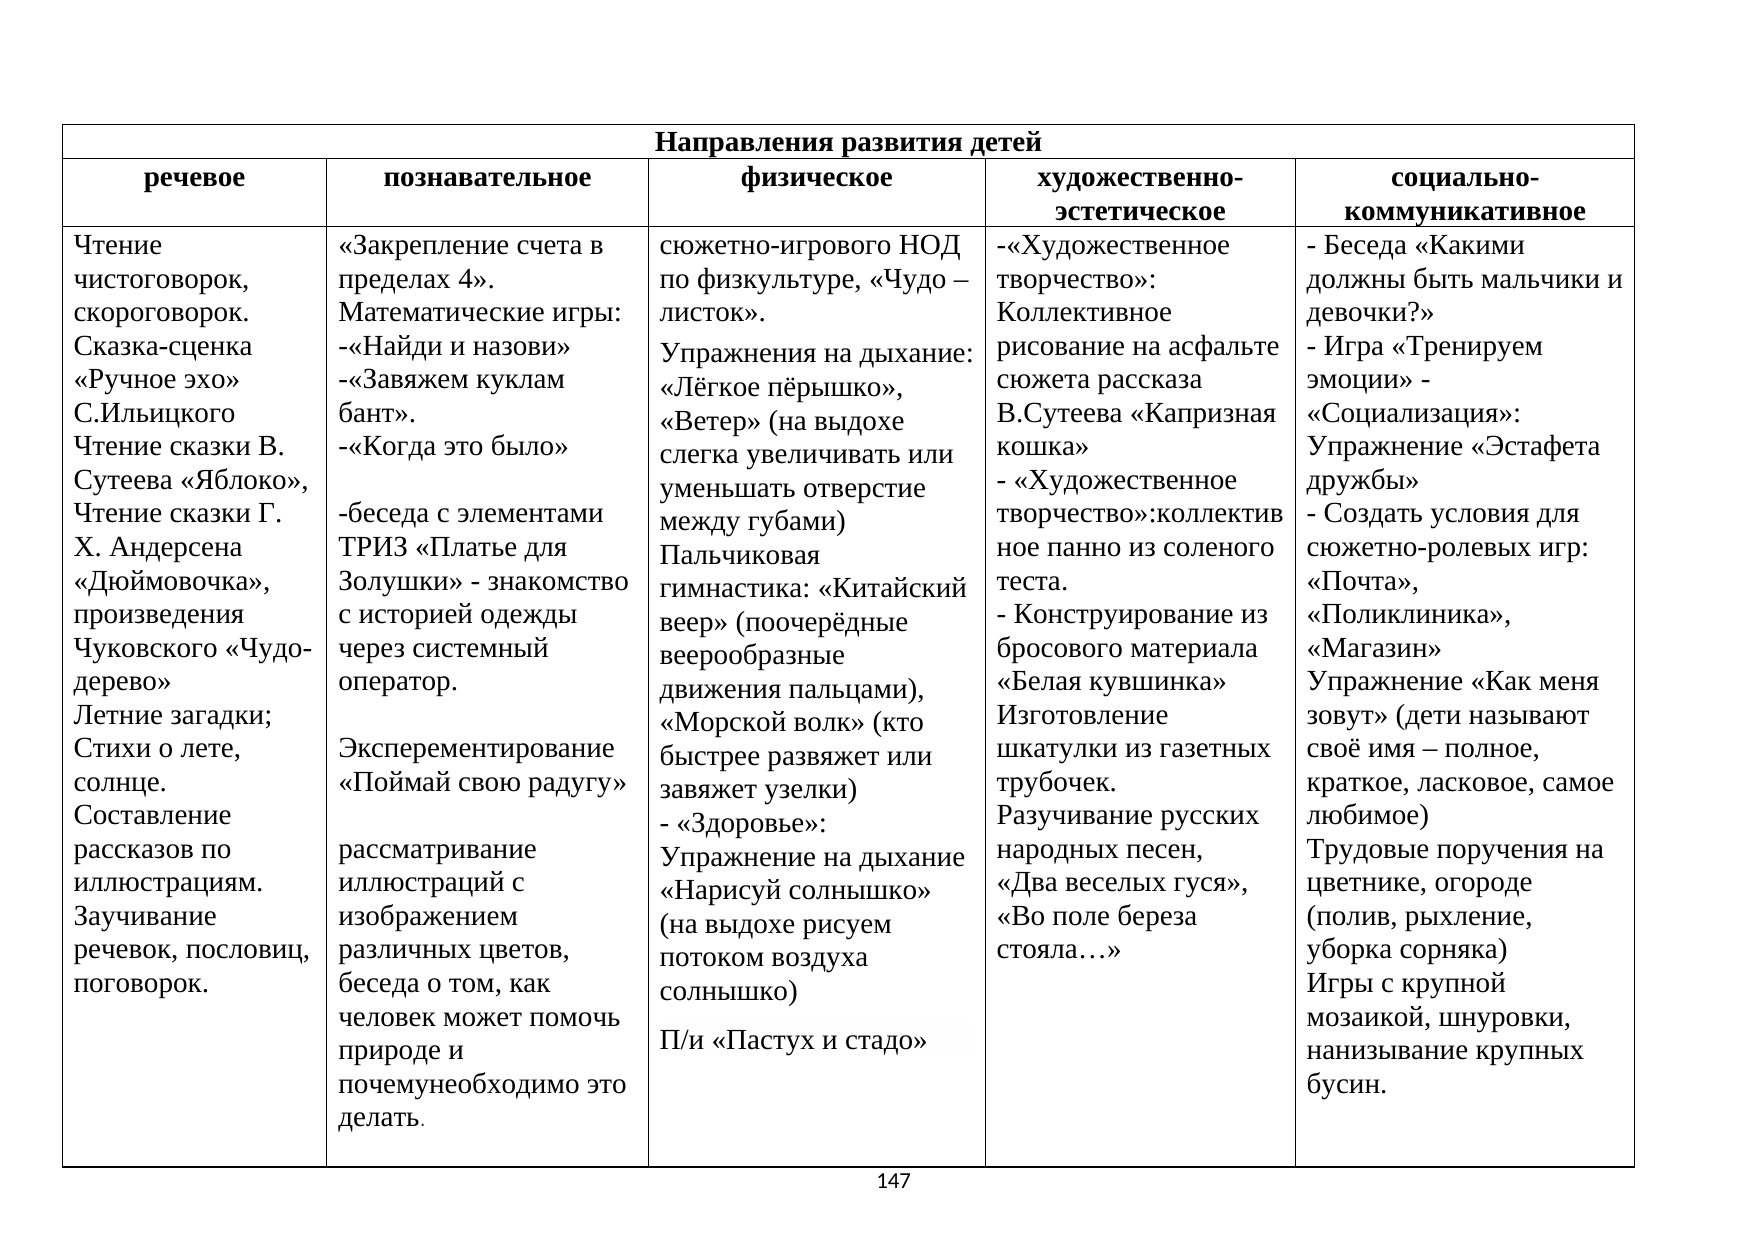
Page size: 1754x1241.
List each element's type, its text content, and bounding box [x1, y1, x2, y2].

table_cell Чтение чистоговорок, скороговорок. Сказка-сценка «Ручное эхо» С.Ильицкого Чтение сказки В. Сутеева «Яблоко», Чтение сказки Г. Х. Андерсена «Дюймовочка», произведения Чуковского «Чудо- дерево» Летние загадки; Стихи о лете, солнце. Составление рассказов по иллюстрациям. Заучивание речевок, пословиц, поговорок. [63, 227, 326, 1166]
table_cell физическое [649, 159, 985, 226]
table_cell познавательное [327, 159, 648, 226]
table_cell речевое [63, 159, 326, 226]
table_cell -«Художественное творчество»: Коллективное рисование на асфальте сюжета рассказа В.Сутеева «Капризная кошка» - «Художественное творчество»:коллективное панно из соленого теста. - Конструирование из бросового материала «Белая кувшинка» Изготовление шкатулки из газетных трубочек. Разучивание русских народных песен, «Два веселых гуся», «Во поле береза стояла…» [986, 227, 1295, 1166]
table_cell «Закрепление счета в пределах 4». Математические игры: -«Найди и назови» -«Завяжем куклам бант». -«Когда это было» -беседа с элементами ТРИЗ «Платье для Золушки» - знакомство с историей одежды через системный оператор. Эксперементирование «Поймай свою радугу» рассматривание иллюстраций с изображением различных цветов, беседа о том, как человек может помочь природе и почемунеобходимо это делать. [327, 227, 648, 1166]
table_cell художественно-эстетическое [986, 159, 1295, 226]
table_cell - Беседа «Какими должны быть мальчики и девочки?» - Игра «Тренируем эмоции» - «Социализация»: Упражнение «Эстафета дружбы» - Создать условия для сюжетно-ролевых игр: «Почта», «Поликлиника», «Магазин» Упражнение «Как меня зовут» (дети называют своё имя – полное, краткое, ласковое, самое любимое) Трудовые поручения на цветнике, огороде (полив, рыхление, уборка сорняка) Игры с крупной мозаикой, шнуровки, нанизывание крупных бусин. [1296, 227, 1634, 1166]
table_cell сюжетно-игрового НОД по физкультуре, «Чудо – листок». Упражнения на дыхание: «Лёгкое пёрышко», «Ветер» (на выдохе слегка увеличивать или уменьшать отверстие между губами) Пальчиковая гимнастика: «Китайский веер» (поочерёдные веерообразные движения пальцами), «Морской волк» (кто быстрее развяжет или завяжет узелки) - «Здоровье»: Упражнение на дыхание «Нарисуй солнышко» (на выдохе рисуем потоком воздуха солнышко) П/и «Пастух и стадо» [649, 227, 985, 1166]
table_header Направления развития детей [63, 125, 1634, 158]
table_cell социально-коммуникативное [1296, 159, 1634, 226]
